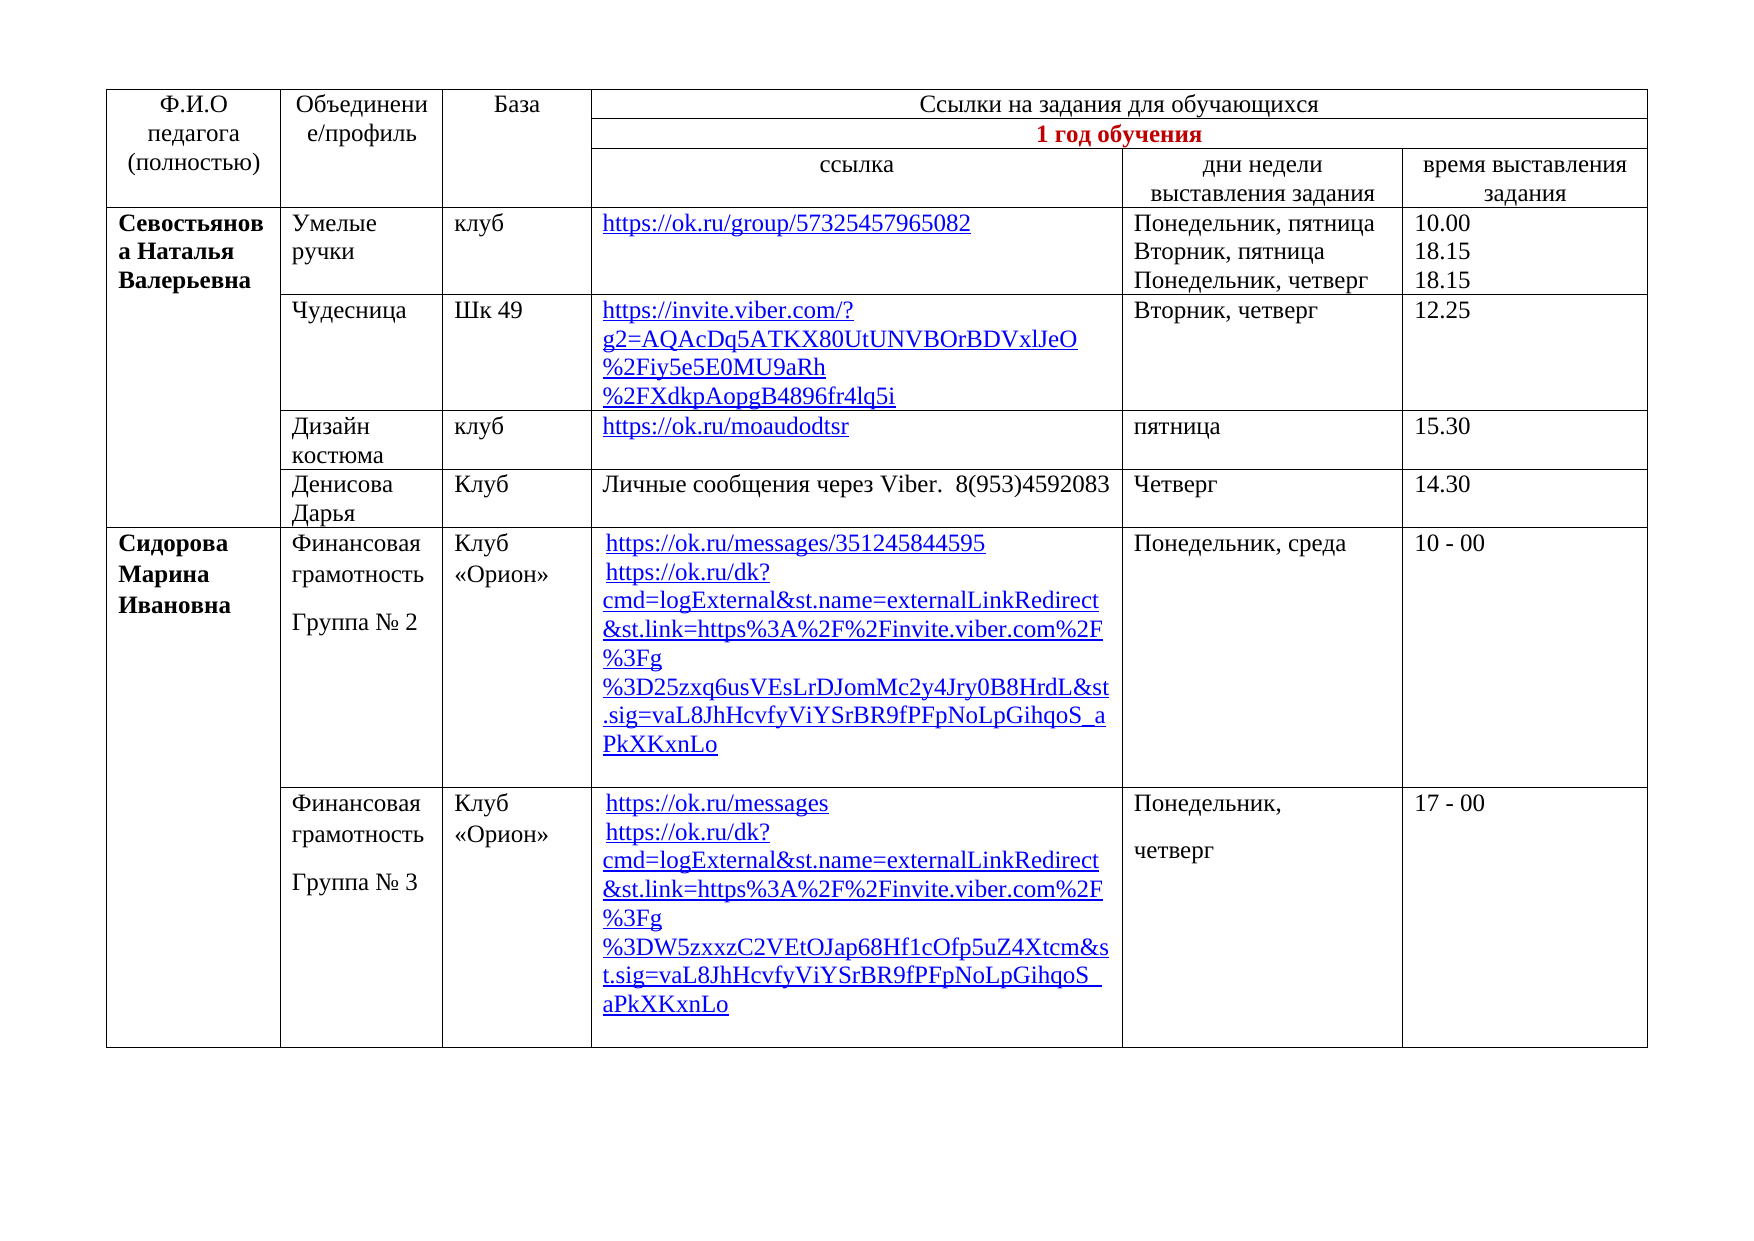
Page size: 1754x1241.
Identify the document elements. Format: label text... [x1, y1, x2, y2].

table_cell Чудесница [281, 295, 442, 410]
table_cell Финансовая грамотность Группа № 2 [281, 528, 442, 787]
table_cell https://ok.ru/messages/351245844595 https://ok.ru/dk?cmd=logExternal&st.name=externalLinkRedirect&st.link=https%3A%2F%2Finvite.viber.com%2F%3Fg%3D25zxq6usVEsLrDJomMc2y4Jry0B8HrdL&st.sig=vaL8JhHcvfyViYSrBR9fPFpNoLpGihqoS_aPkXKxnLo [592, 528, 1122, 787]
table_cell Денисова Дарья [281, 470, 442, 527]
table_cell время выставления задания [1403, 149, 1647, 207]
table_cell Дизайн костюма [281, 411, 442, 468]
table_cell Четверг [1123, 470, 1402, 527]
table_cell Шк 49 [443, 295, 591, 410]
table_cell Вторник, четверг [1123, 295, 1402, 410]
table_cell клуб [443, 411, 591, 468]
table_cell Умелые ручки [281, 208, 442, 294]
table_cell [592, 788, 1122, 1047]
table_cell 10 - 00 [1403, 528, 1647, 787]
table_cell https://ok.ru/moaudodtsr [592, 411, 1122, 468]
table_cell 1 год обучения [592, 119, 1647, 148]
table_cell Понедельник, пятница Вторник, пятница Понедельник, четверг [1123, 208, 1402, 294]
table_cell Клуб «Орион» [443, 528, 591, 787]
table_cell Понедельник, четверг [1123, 788, 1402, 1047]
table_cell Личные сообщения через Viber. 8(953)4592083 [592, 470, 1122, 527]
table_cell Севостьянова Наталья Валерьевна [107, 208, 280, 527]
table_cell 15.30 [1403, 411, 1647, 468]
table_cell 10.00 18.15 18.15 [1403, 208, 1647, 294]
table_header Объединение/профиль [281, 90, 442, 207]
table_cell Клуб «Орион» [443, 788, 591, 1047]
table_cell Клуб [443, 470, 591, 527]
table_header База [443, 90, 591, 207]
table_cell Понедельник, среда [1123, 528, 1402, 787]
table_cell Сидорова Марина Ивановна [107, 528, 280, 1047]
table_cell 17 - 00 [1403, 788, 1647, 1047]
table_cell ссылка [592, 149, 1122, 207]
table_cell Финансовая грамотность Группа № 3 [281, 788, 442, 1047]
table_header Ссылки на задания для обучающихся [592, 90, 1647, 118]
table_cell https://ok.ru/group/57325457965082 [592, 208, 1122, 294]
table_cell пятница [1123, 411, 1402, 468]
table_cell https://invite.viber.com/?g2=AQAcDq5ATKX80UtUNVBOrBDVxlJeO%2Fiy5e5E0MU9aRh%2FXdkpAopgB4896fr4lq5i [592, 295, 1122, 410]
table_header Ф.И.О педагога (полностью) [107, 90, 280, 207]
table_cell дни недели выставления задания [1123, 149, 1402, 207]
table_cell 12.25 [1403, 295, 1647, 410]
table_cell клуб [443, 208, 591, 294]
table_cell 14.30 [1403, 470, 1647, 527]
